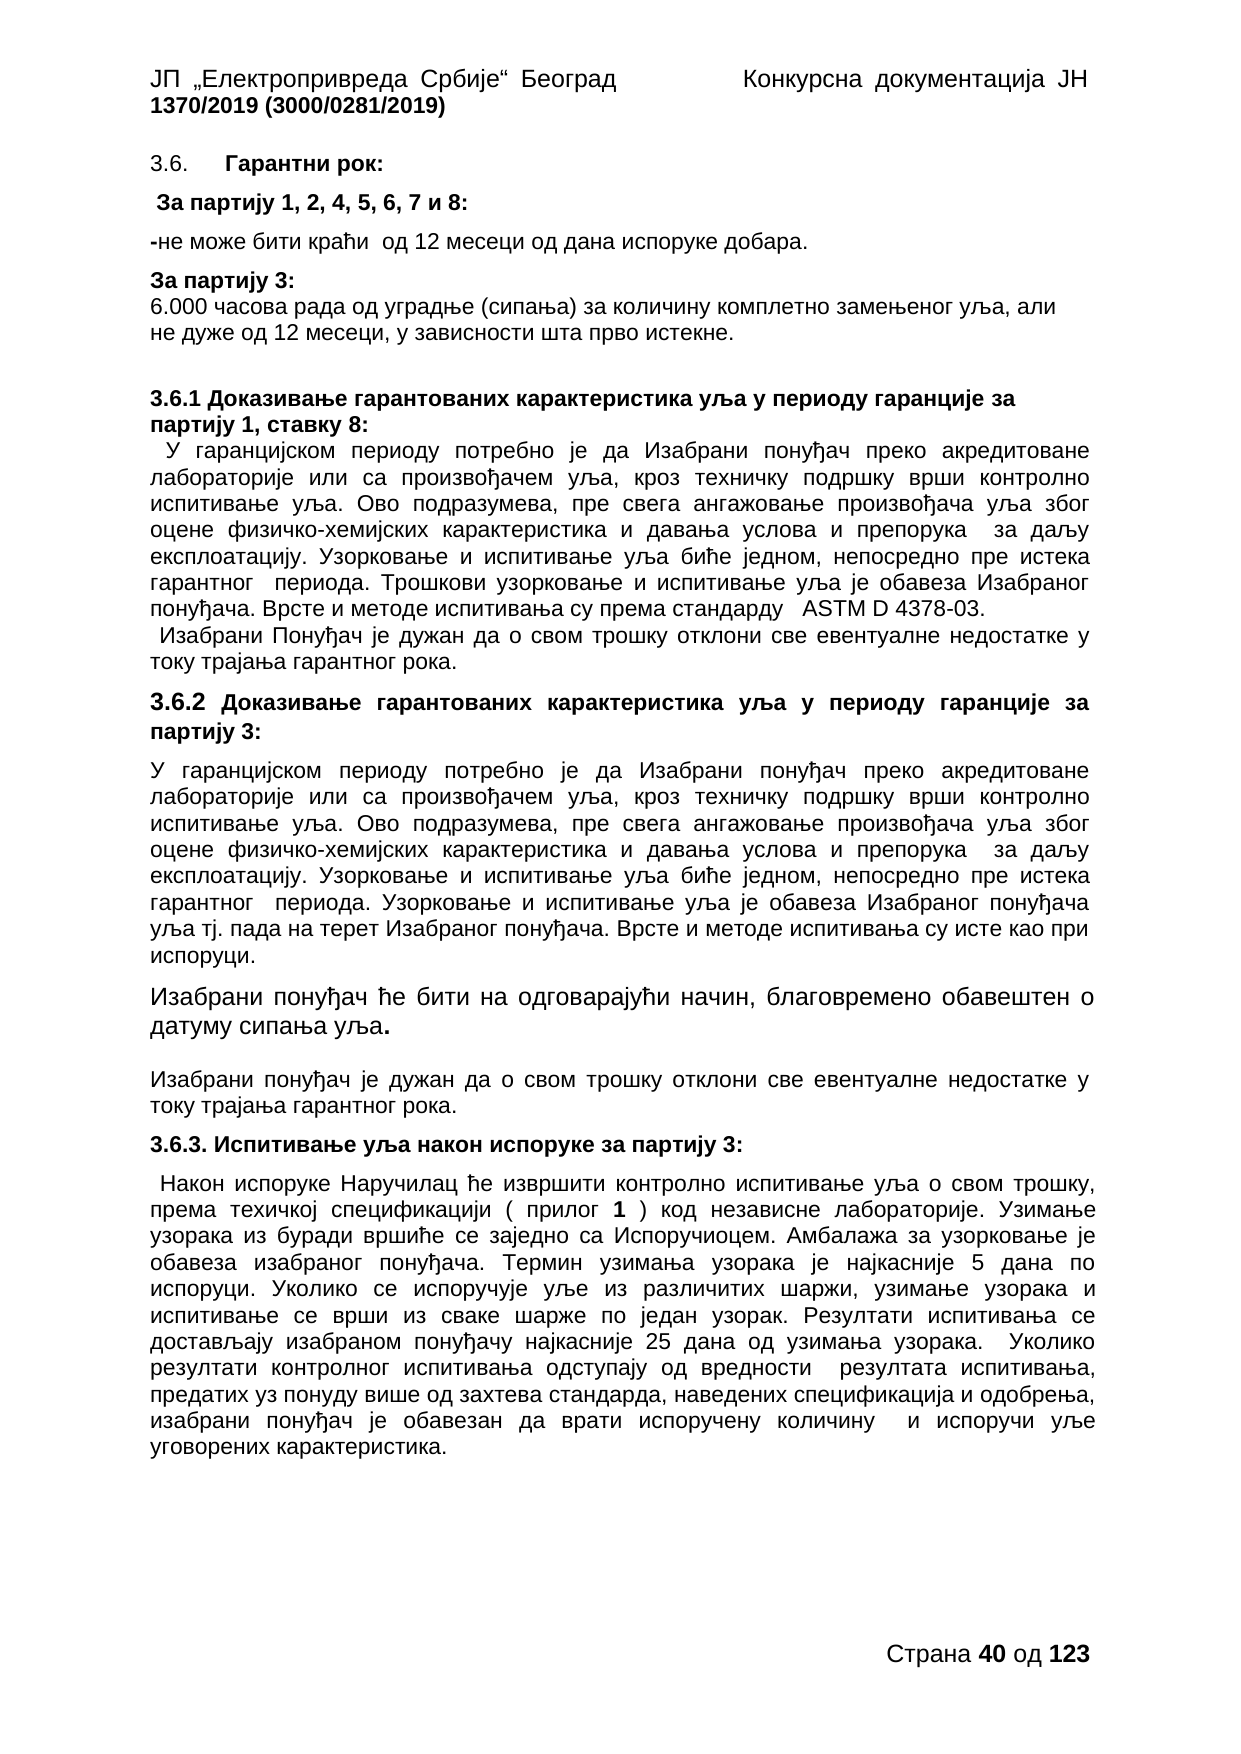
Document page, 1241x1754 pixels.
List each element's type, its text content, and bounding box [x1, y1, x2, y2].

text За партију 3: [150, 267, 1090, 293]
text Изабрани понуђач ће бити на одговарајући начин, благовремено обавештен о датуму сипања уља. [150, 982, 1096, 1039]
text Након испоруке Наручилац ће извршити контролно испитивање уља о свом трошку, према техичкој спецификацији ( прилог 1 ) код независне лабораторије. Узимање узорака из буради вршиће се заједно са Испоручиоцем. Амбалажа за узорковање је обавеза изабраног понуђача. Термин узимања узорака је најкасније 5 дана по испоруци. Уколико се испоручује уље из различитих шаржи, узимање узорака и испитивање се врши из сваке шарже по један узорак. Резултати испитивања се достављају изабраном понуђачу најкасније 25 дана од узимања узорака. Уколико резултати контролног испитивања одступају од вредности резултата испитивања, предатих уз понуду више од захтева стандарда, наведених спецификација и одобрења, изабрани понуђач је обавезан да врати испоручену количину и испоручи уље уговорених карактеристика. [150, 1170, 1096, 1460]
text 3.6.1 Доказивање гарантованих карактеристика уља у периоду гаранције за партију 1, ставку 8: [150, 384, 1090, 437]
subtitle 6.000 часова рада од уградње (сипања) за количину комплетно замењеног уља, али не дуже од 12 месеци, у зависности шта прво истекне. [150, 293, 1090, 346]
subtitle За партију 1, 2, 4, 5, 6, 7 и 8: [150, 189, 1090, 215]
text У гаранцијском периоду потребно је да Изабрани понуђач преко акредитоване лабораторије или са произвођачем уља, кроз техничку подршку врши контролно испитивање уља. Ово подразумева, пре свега ангажовање произвођача уља због оцене физичко-хемијских карактеристика и давања услова и препорука за даљу експлоатацију. Узорковање и испитивање уља биће једном, непосредно пре истека гарантног периода. Узорковање и испитивање уља је обавеза Изабраног понуђача уља тј. пада на терет Изабраног понуђача. Врсте и методе испитивања су исте као при испоруци. [150, 757, 1090, 969]
text 3.6.3. Испитивање уља након испоруке за партију 3: [150, 1131, 1096, 1157]
subtitle Гарантни рок: [150, 150, 1090, 176]
text Изабрани понуђач је дужан да о свом трошку отклони све евентуалне недостатке у току трајања гарантног рока. [150, 1066, 1090, 1118]
text Изабрани Понуђач је дужан да о свом трошку отклони све евентуалне недостатке у току трајања гарантног рока. [150, 622, 1090, 674]
text 3.6.2 Доказивање гарантованих карактеристика уља у периоду гаранције за партију 3: [150, 687, 1090, 744]
text У гаранцијском периоду потребно је да Изабрани понуђач преко акредитоване лабораторије или са произвођачем уља, кроз техничку подршку врши контролно испитивање уља. Ово подразумева, пре свега ангажовање произвођача уља због оцене физичко-хемијских карактеристика и давања услова и препорука за даљу експлоатацију. Узорковање и испитивање уља биће једном, непосредно пре истека гарантног периода. Трошкови узорковање и испитивање уља је обавеза Изабраног понуђача. Врсте и методе испитивања су према стандарду ASTM D 4378-03. [150, 437, 1090, 622]
subtitle -не може бити краћи од 12 месеци од дана испоруке добара. [150, 228, 1090, 254]
